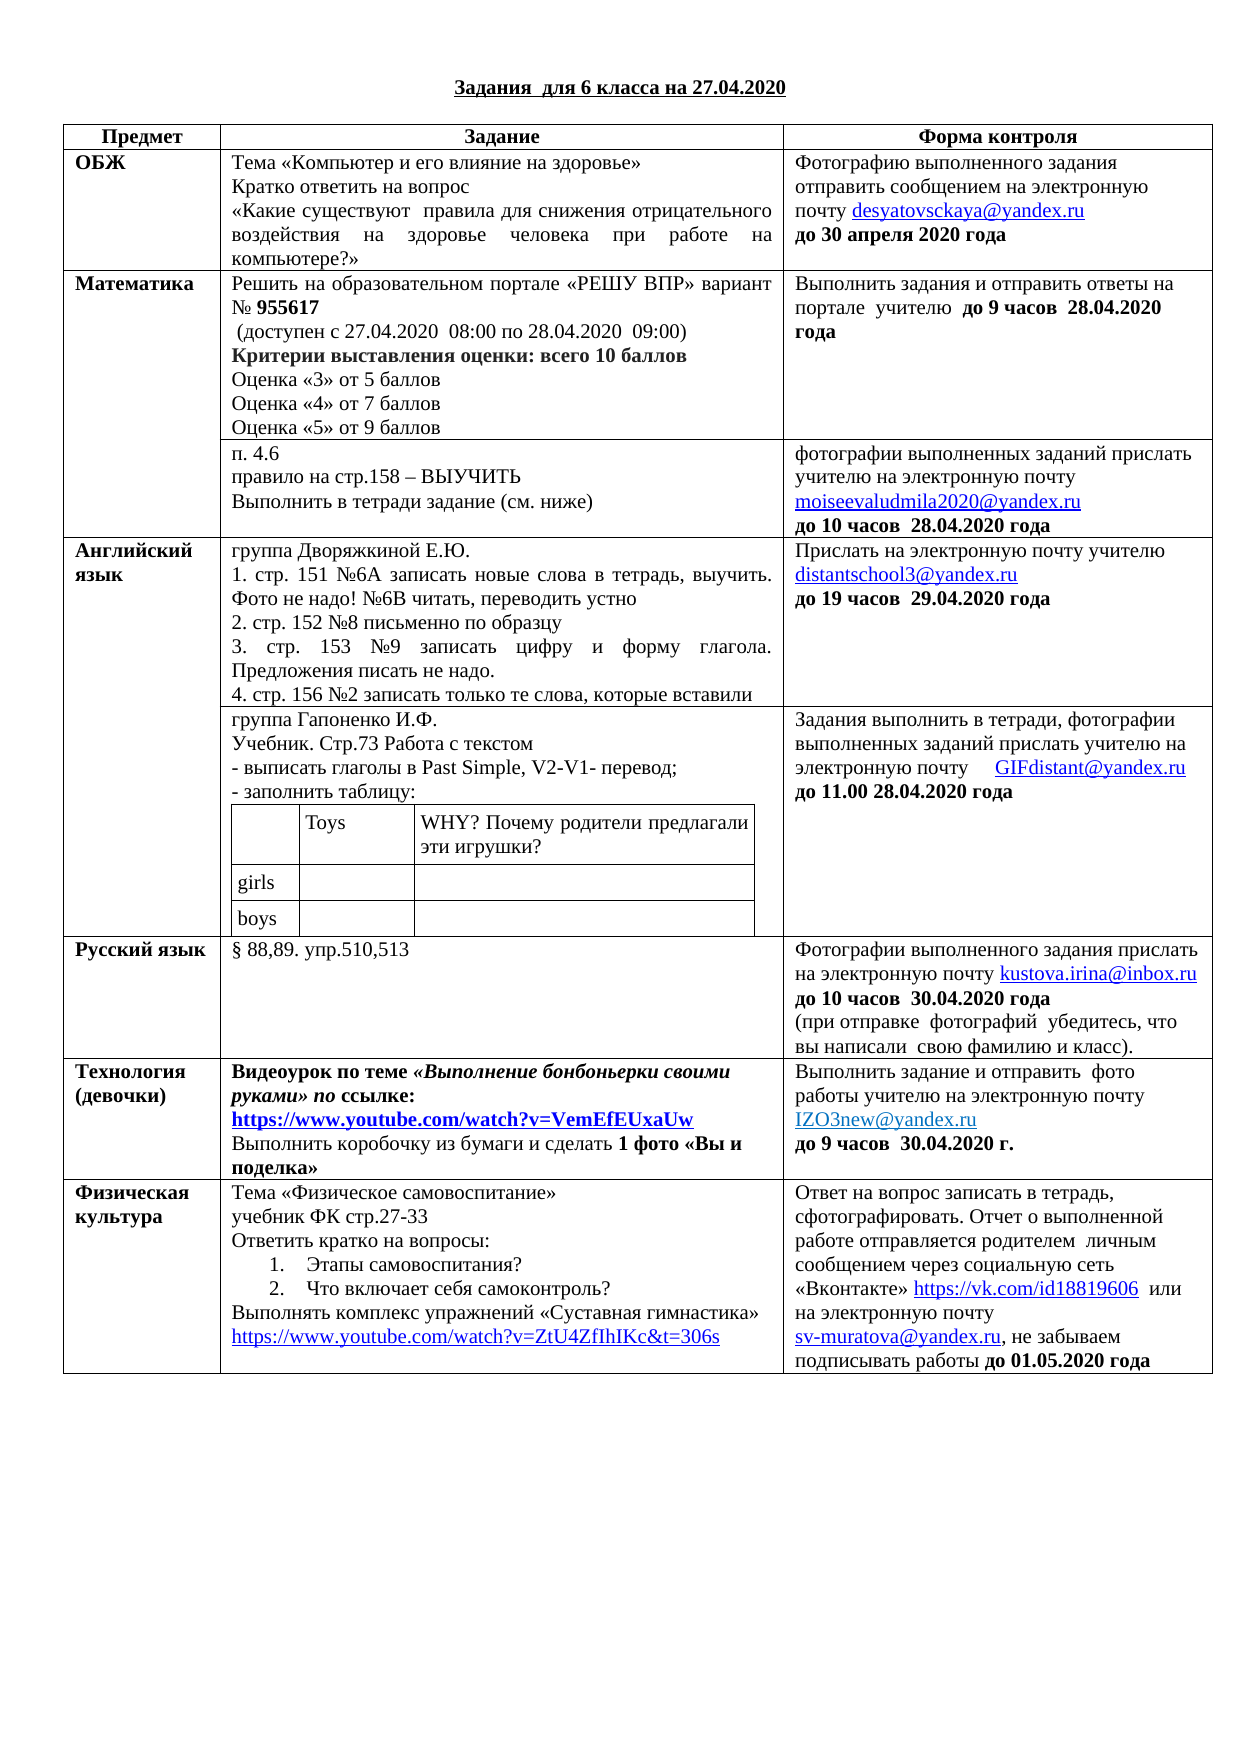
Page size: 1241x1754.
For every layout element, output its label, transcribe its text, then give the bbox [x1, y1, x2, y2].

table_header Предмет [64, 125, 220, 148]
table_cell группа Гапоненко И.Ф. Учебник. Стр.73 Работа с текстом - выписать глаголы в Past Simple, V2-V1- перевод; - заполнить таблицу: [221, 707, 783, 936]
table_cell Выполнить задание и отправить фото работы учителю на электронную почту IZO3new@yandex.ru до 9 часов 30.04.2020 г. [784, 1059, 1212, 1179]
table_cell ОБЖ [64, 150, 220, 270]
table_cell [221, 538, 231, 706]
table_cell Технология (девочки) [64, 1059, 220, 1179]
table_cell фотографии выполненных заданий прислать учителю на электронную почту moiseevaludmila2020@yandex.ru до 10 часов 28.04.2020 года [784, 440, 1212, 537]
table_cell Физическая культура [64, 1180, 220, 1372]
table_cell Ответ на вопрос записать в тетрадь, сфотографировать. Отчет о выполненной работе отправляется родителем личным сообщением через социальную сеть «Вконтакте» https://vk.com/id18819606 или на электронную почту sv-muratova@yandex.ru, не забываем подписывать работы до 01.05.2020 года [784, 1180, 1212, 1372]
table_cell § 88,89. упр.510,513 [221, 937, 783, 1058]
table_cell Выполнить задания и отправить ответы на портале учителю до 9 часов 28.04.2020 года [784, 271, 1212, 439]
table_cell Тема «Физическое самовоспитание» учебник ФК стр.27-33 Ответить кратко на вопросы: Этапы самовоспитания? Что включает себя самоконтроль? Выполнять комплекс упражнений «Суставная гимнастика» https://www.youtube.com/watch?v=ZtU4ZfIhIKc&t=306s [221, 1180, 783, 1372]
table_cell Английский язык [64, 538, 220, 936]
table_cell группа Дворяжкиной Е.Ю. 1. стр. 151 №6A записать новые слова в тетрадь, выучить. Фото не надо! №6B читать, переводить устно 2. стр. 152 №8 письменно по образцу 3. стр. 153 №9 записать цифру и форму глагола. Предложения писать не надо. 4. стр. 156 №2 записать только те слова, которые вставили [470, 538, 783, 706]
table_header Форма контроля [784, 125, 1212, 148]
table_cell Математика [64, 271, 220, 537]
table_cell Тема «Компьютер и его влияние на здоровье» Кратко ответить на вопрос «Какие существуют правила для снижения отрицательного воздействия на здоровье человека при работе на компьютере?» [221, 150, 783, 270]
table_cell Видеоурок по теме «Выполнение бонбоньерки своими руками» по ссылке: https://www.youtube.com/watch?v=VemEfEUxaUw Выполнить коробочку из бумаги и сделать 1 фото «Вы и поделка» [221, 1059, 783, 1179]
table_cell Решить на образовательном портале «РЕШУ ВПР» вариант № 955617 (доступен с 27.04.2020 08:00 по 28.04.2020 09:00) Критерии выставления оценки: всего 10 баллов Оценка «3» от 5 баллов Оценка «4» от 7 баллов Оценка «5» от 9 баллов [687, 271, 783, 439]
table_cell п. 4.6 правило на стр.158 – ВЫУЧИТЬ Выполнить в тетради задание (см. ниже) [221, 440, 783, 537]
table_cell Задания выполнить в тетради, фотографии выполненных заданий прислать учителю на электронную почту GIFdistant@yandex.ru до 11.00 28.04.2020 года [784, 707, 1212, 936]
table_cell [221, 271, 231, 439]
table_header Задание [221, 125, 783, 148]
table_cell Русский язык [64, 937, 220, 1058]
table_cell Фотографию выполненного задания отправить сообщением на электронную почту desyatovsckaya@yandex.ru до 30 апреля 2020 года [784, 150, 1212, 270]
table_cell Прислать на электронную почту учителю distantschool3@yandex.ru до 19 часов 29.04.2020 года [784, 538, 1212, 706]
text Задания для 6 класса на 27.04.2020 [75, 75, 1165, 99]
table_cell Фотографии выполненного задания прислать на электронную почту kustova.irina@inbox.ru до 10 часов 30.04.2020 года (при отправке фотографий убедитесь, что вы написали свою фамилию и класс). [784, 937, 1212, 1058]
